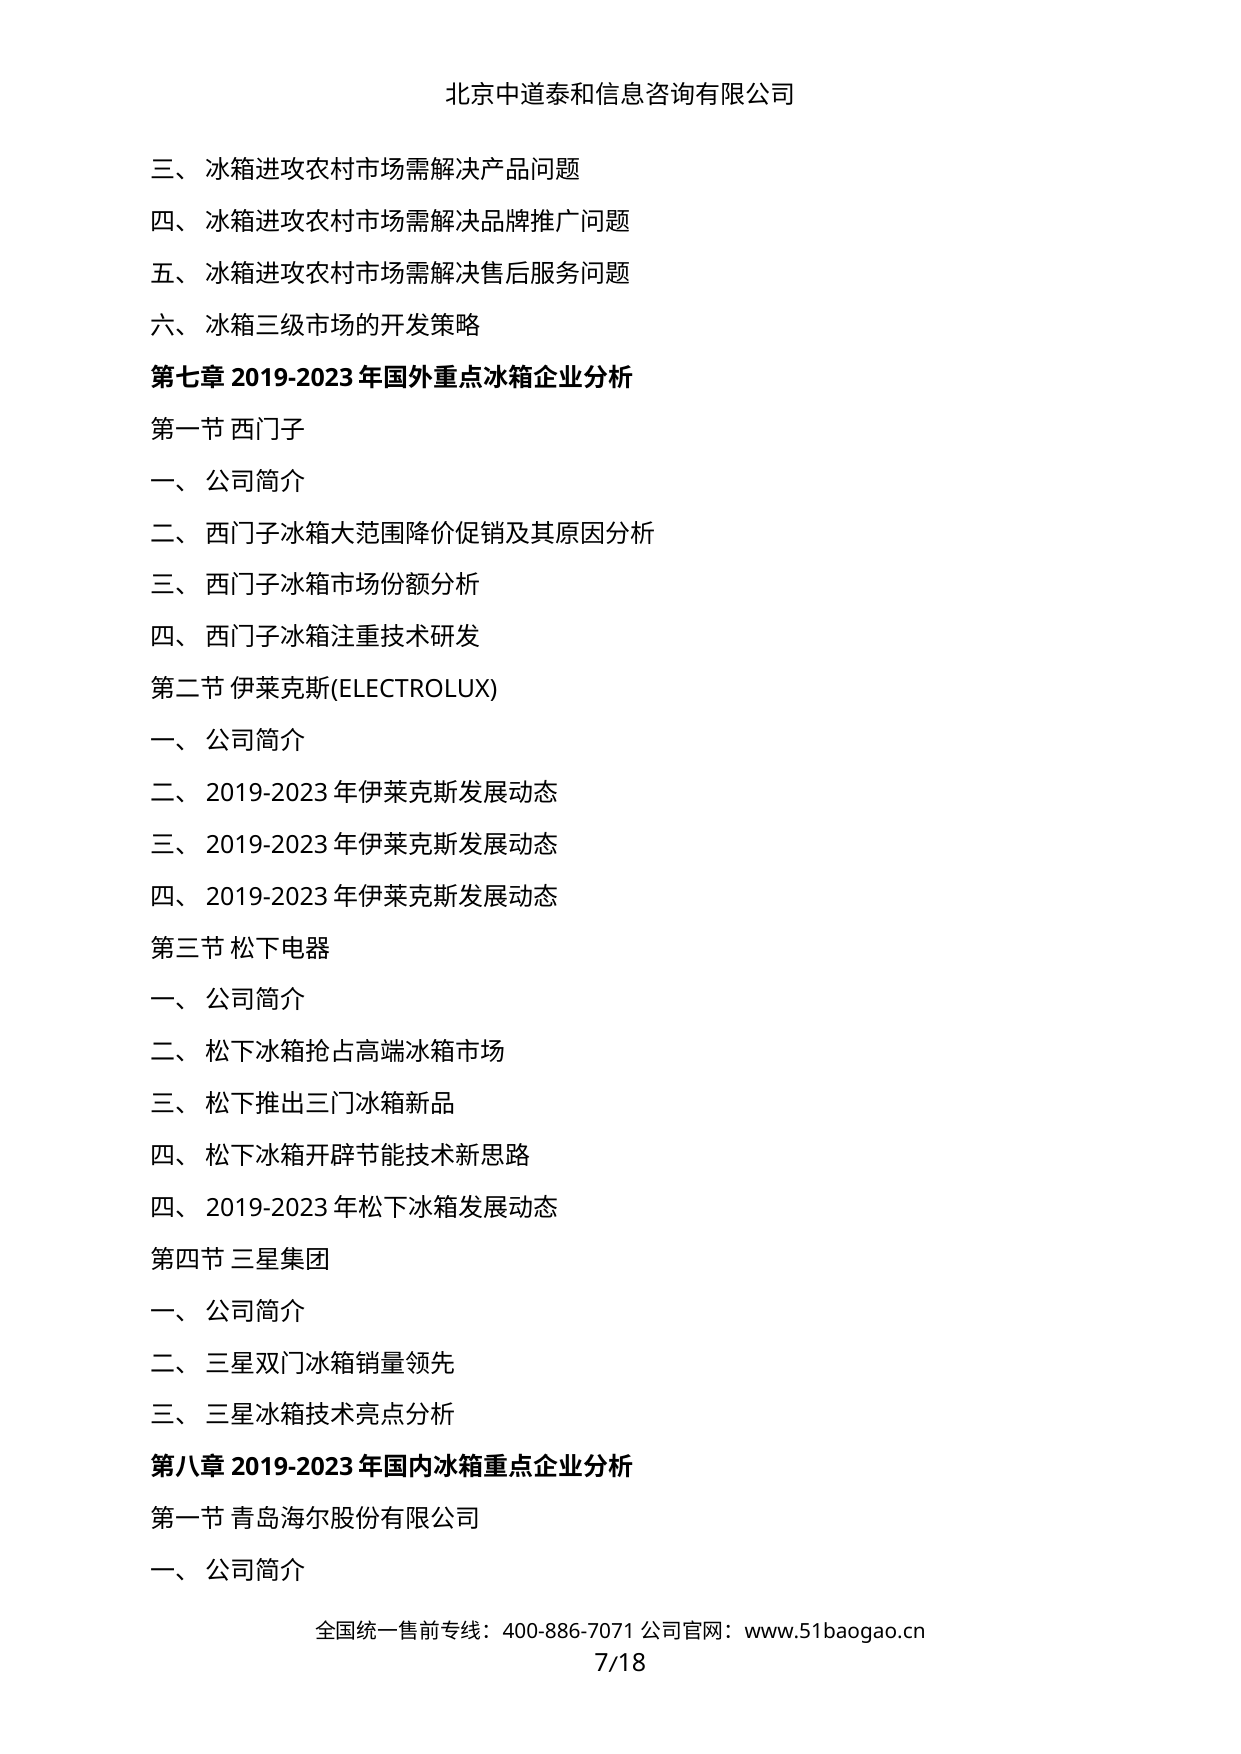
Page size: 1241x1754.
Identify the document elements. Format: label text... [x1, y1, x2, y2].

text 二、 西门子冰箱大范围降价促销及其原因分析 [150, 513, 1090, 549]
text 二、 2019-2023年伊莱克斯发展动态 [150, 772, 1090, 809]
text 三、 西门子冰箱市场份额分析 [150, 565, 1090, 601]
text 四、 2019-2023年伊莱克斯发展动态 [150, 876, 1090, 912]
text 一、 公司简介 [150, 980, 1090, 1016]
text 一、 公司简介 [150, 1291, 1090, 1327]
text 四、 冰箱进攻农村市场需解决品牌推广问题 [150, 202, 1090, 238]
text 一、 公司简介 [150, 721, 1090, 757]
text 第三节 松下电器 [150, 928, 1090, 964]
text 四、 西门子冰箱注重技术研发 [150, 617, 1090, 653]
text 四、 2019-2023年松下冰箱发展动态 [150, 1187, 1090, 1224]
text 六、 冰箱三级市场的开发策略 [150, 306, 1090, 342]
text 一、 公司简介 [150, 461, 1090, 497]
text 第二节 伊莱克斯(ELECTROLUX) [150, 669, 1090, 705]
text 第四节 三星集团 [150, 1239, 1090, 1276]
text 三、 2019-2023年伊莱克斯发展动态 [150, 824, 1090, 861]
text 三、 冰箱进攻农村市场需解决产品问题 [150, 150, 1090, 186]
text 三、 三星冰箱技术亮点分析 [150, 1395, 1090, 1431]
text 一、 公司简介 [150, 1551, 1090, 1587]
text 第一节 青岛海尔股份有限公司 [150, 1499, 1090, 1535]
text 二、 松下冰箱抢占高端冰箱市场 [150, 1032, 1090, 1068]
text 二、 三星双门冰箱销量领先 [150, 1343, 1090, 1379]
text 三、 松下推出三门冰箱新品 [150, 1084, 1090, 1120]
text 四、 松下冰箱开辟节能技术新思路 [150, 1136, 1090, 1172]
text 第七章 2019-2023年国外重点冰箱企业分析 [150, 357, 1090, 394]
text 五、 冰箱进攻农村市场需解决售后服务问题 [150, 254, 1090, 290]
text 第八章 2019-2023年国内冰箱重点企业分析 [150, 1447, 1090, 1483]
text 第一节 西门子 [150, 409, 1090, 446]
